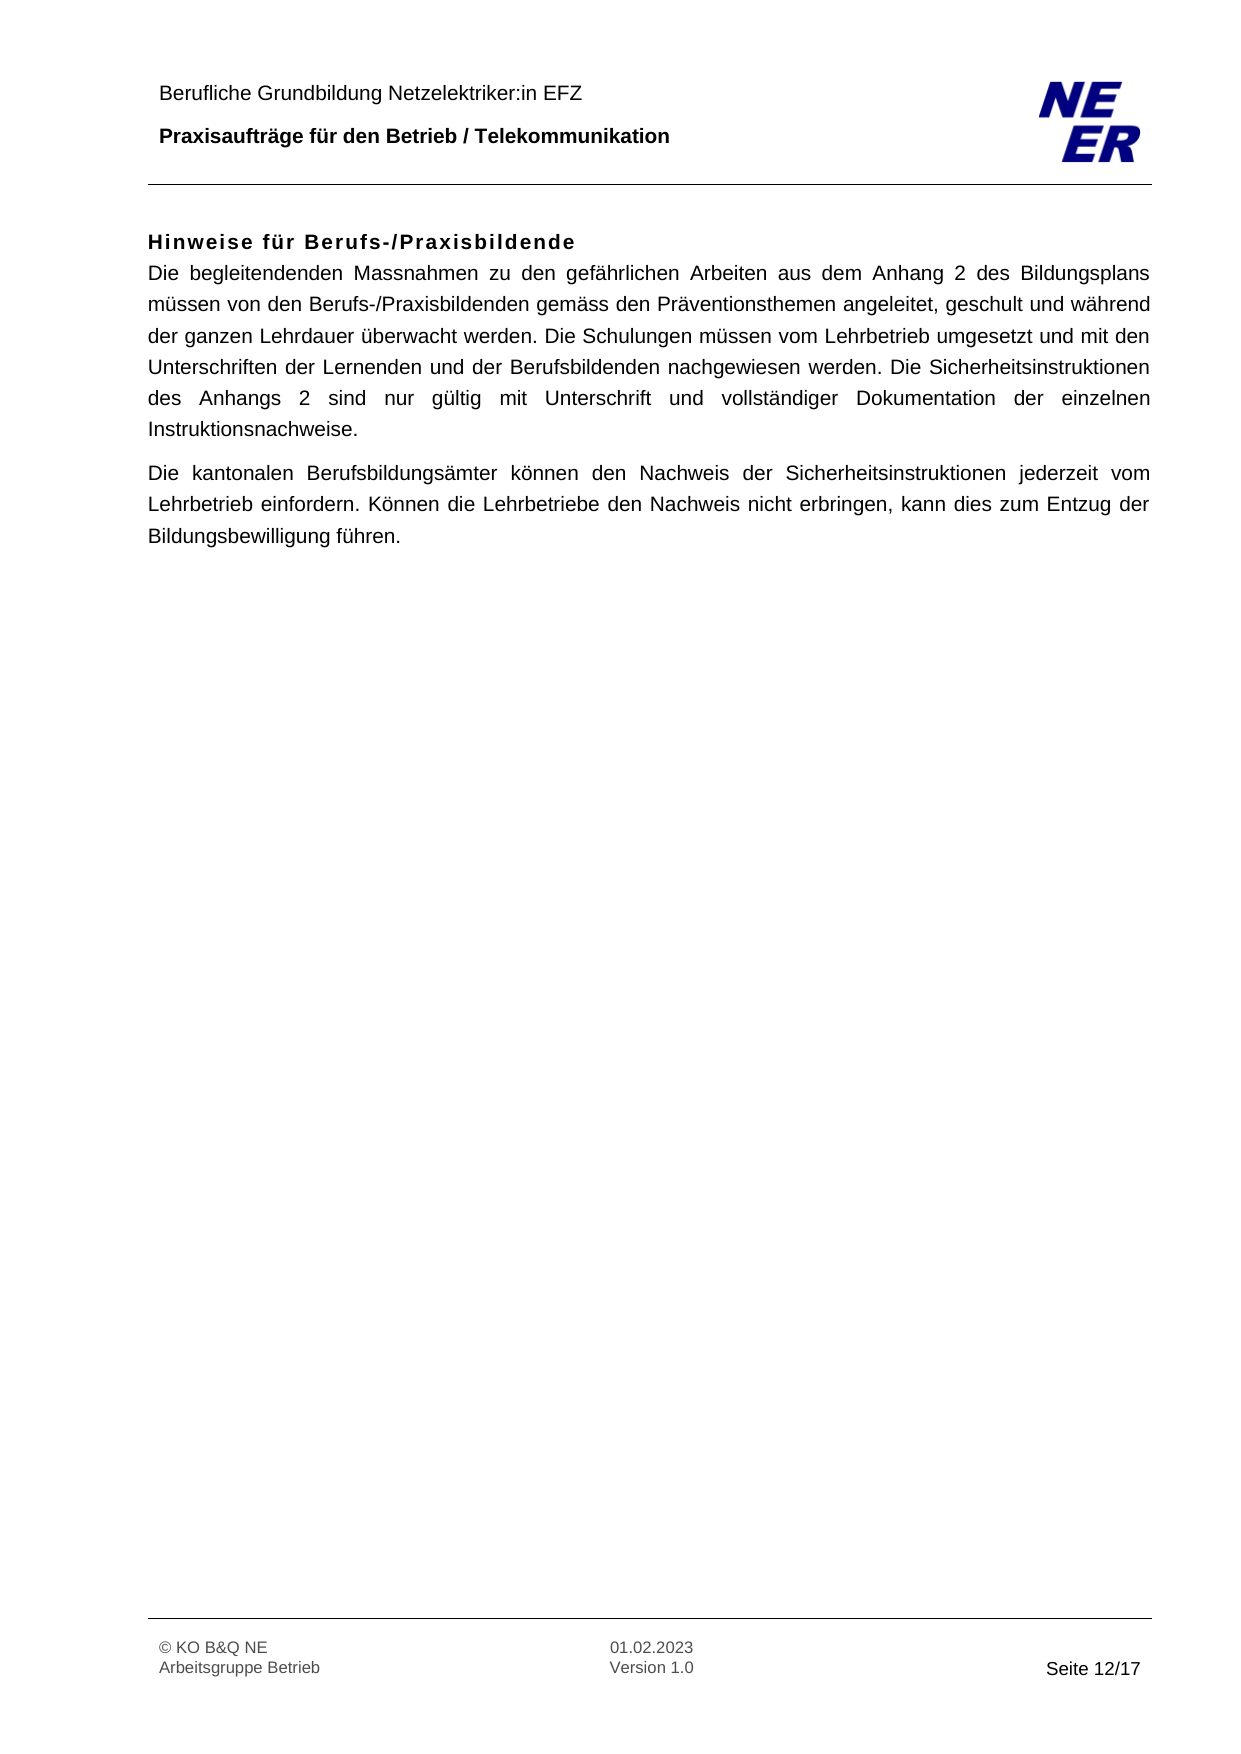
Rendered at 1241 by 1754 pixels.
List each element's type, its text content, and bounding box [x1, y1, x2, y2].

text Hinweise für Berufs-/Praxisbildende [148, 224, 1152, 256]
picture [1038, 81, 1141, 163]
text Die kantonalen Berufsbildungsämter können den Nachweis der Sicherheitsinstruktionen jederzeit vom Lehrbetrieb einfordern. Können die Lehrbetriebe den Nachweis nicht erbringen, kann dies zum Entzug der Bildungsbewilligung führen. [148, 456, 1152, 549]
text Die begleitendenden Massnahmen zu den gefährlichen Arbeiten aus dem Anhang 2 des Bildungsplans müssen von den Berufs-/Praxisbildenden gemäss den Präventionsthemen angeleitet, geschult und während der ganzen Lehrdauer überwacht werden. Die Schulungen müssen vom Lehrbetrieb umgesetzt und mit den Unterschriften der Lernenden und der Berufsbildenden nachgewiesen werden. Die Sicherheitsinstruktionen des Anhangs 2 sind nur gültig mit Unterschrift und vollständiger Dokumentation der einzelnen Instruktionsnachweise. [148, 256, 1152, 443]
